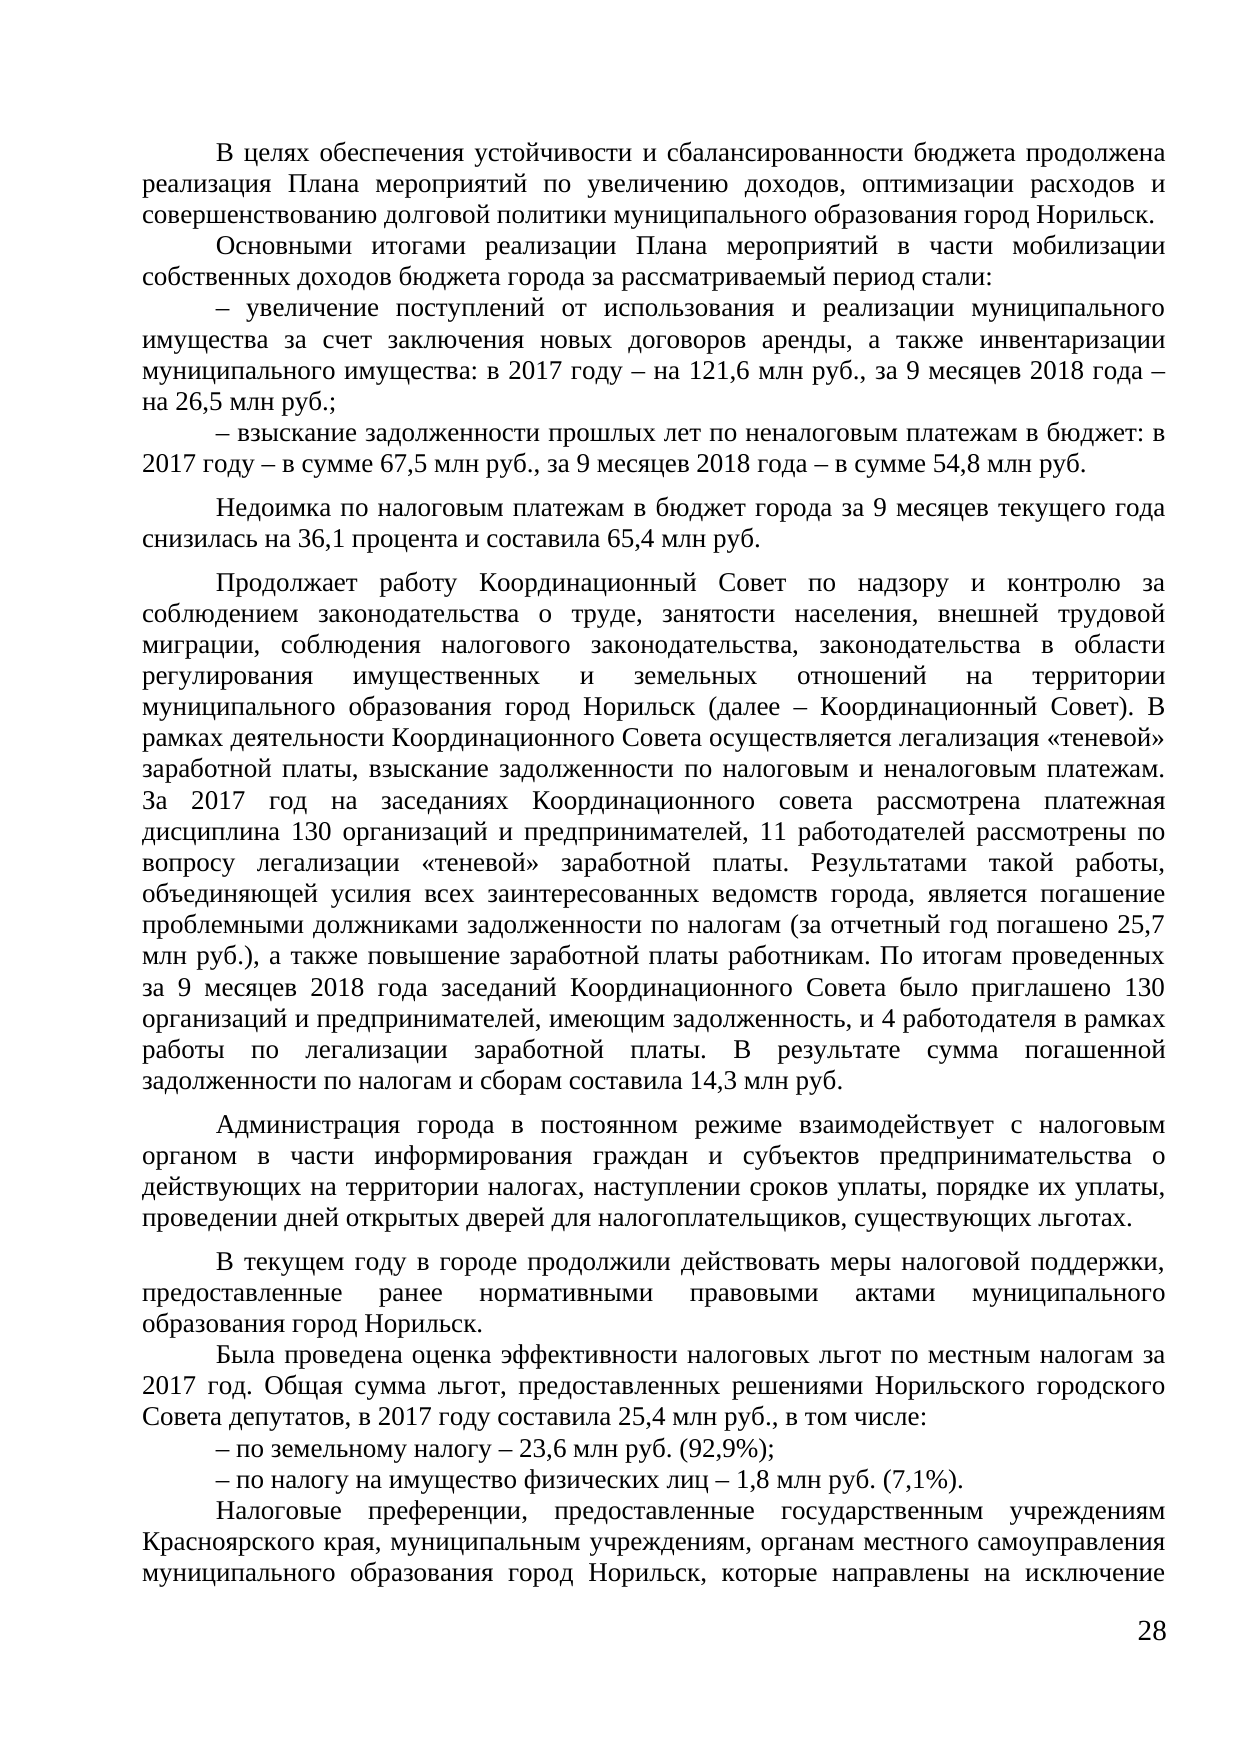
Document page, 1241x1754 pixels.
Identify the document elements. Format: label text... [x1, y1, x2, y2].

text Администрация города в постоянном режиме взаимодействует с налоговым органом в части информирования граждан и субъектов предпринимательства о действующих на территории налогах, наступлении сроков уплаты, порядке их уплаты, проведении дней открытых дверей для налогоплательщиков, существующих льготах. [142, 1108, 1167, 1232]
text Продолжает работу Координационный Совет по надзору и контролю за соблюдением законодательства о труде, занятости населения, внешней трудовой миграции, соблюдения налогового законодательства, законодательства в области регулирования имущественных и земельных отношений на территории муниципального образования город Норильск (далее – Координационный Совет). В рамках деятельности Координационного Совета осуществляется легализация «теневой» заработной платы, взыскание задолженности по налоговым и неналоговым платежам. За 2017 год на заседаниях Координационного совета рассмотрена платежная дисциплина 130 организаций и предпринимателей, 11 работодателей рассмотрены по вопросу легализации «теневой» заработной платы. Результатами такой работы, объединяющей усилия всех заинтересованных ведомств города, является погашение проблемными должниками задолженности по налогам (за отчетный год погашено 25,7 млн руб.), а также повышение заработной платы работникам. По итогам проведенных за 9 месяцев 2018 года заседаний Координационного Совета было приглашено 130 организаций и предпринимателей, имеющим задолженность, и 4 работодателя в рамках работы по легализации заработной платы. В результате сумма погашенной задолженности по налогам и сборам составила 14,3 млн руб. [142, 566, 1167, 1095]
text – взыскание задолженности прошлых лет по неналоговым платежам в бюджет: в 2017 году – в сумме 67,5 млн руб., за 9 месяцев 2018 года – в сумме 54,8 млн руб. [142, 416, 1167, 478]
text – по земельному налогу – 23,6 млн руб. (92,9%); [142, 1432, 1167, 1463]
text – по налогу на имущество физических лиц – 1,8 млн руб. (7,1%). [142, 1463, 1167, 1494]
text В текущем году в городе продолжили действовать меры налоговой поддержки, предоставленные ранее нормативными правовыми актами муниципального образования город Норильск. [142, 1245, 1167, 1338]
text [142, 1494, 1167, 1587]
text – увеличение поступлений от использования и реализации муниципального имущества за счет заключения новых договоров аренды, а также инвентаризации муниципального имущества: в 2017 году – на 121,6 млн руб., за 9 месяцев 2018 года – на 26,5 млн руб.; [142, 292, 1167, 416]
text В целях обеспечения устойчивости и сбалансированности бюджета продолжена реализация Плана мероприятий по увеличению доходов, оптимизации расходов и совершенствованию долговой политики муниципального образования город Норильск. [142, 136, 1167, 229]
text Недоимка по налоговым платежам в бюджет города за 9 месяцев текущего года снизилась на 36,1 процента и составила 65,4 млн руб. [142, 491, 1167, 553]
text Основными итогами реализации Плана мероприятий в части мобилизации собственных доходов бюджета города за рассматриваемый период стали: [142, 229, 1167, 292]
text Была проведена оценка эффективности налоговых льгот по местным налогам за 2017 год. Общая сумма льгот, предоставленных решениями Норильского городского Совета депутатов, в 2017 году составила 25,4 млн руб., в том числе: [142, 1338, 1167, 1432]
